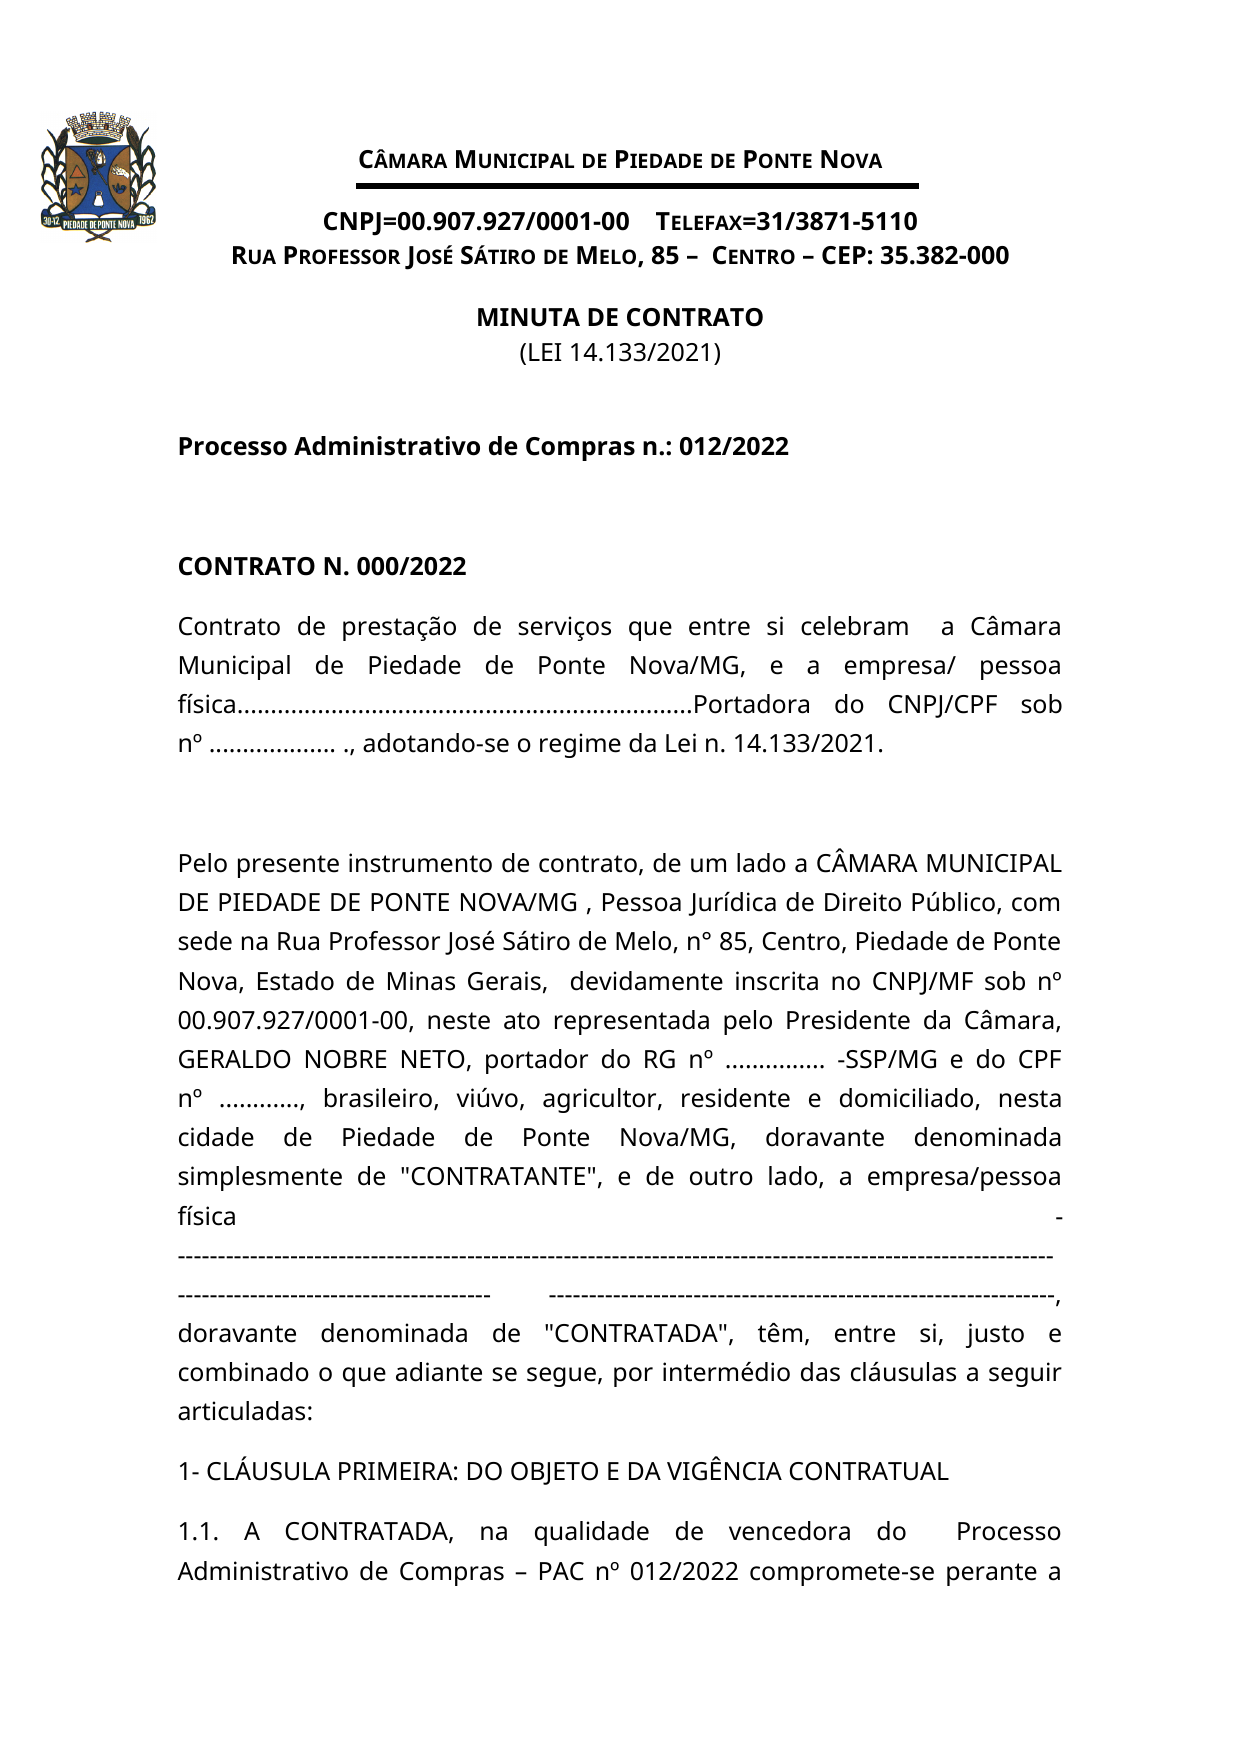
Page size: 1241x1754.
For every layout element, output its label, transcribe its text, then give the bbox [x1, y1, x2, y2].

text 1- CLÁUSULA PRIMEIRA: DO OBJETO E DA VIGÊNCIA CONTRATUAL [177, 1454, 1063, 1488]
text Processo Administrativo de Compras n.: 012/2022 [177, 428, 1063, 462]
text (LEI 14.133/2021) [177, 334, 1063, 368]
picture [39, 111, 157, 243]
text Contrato de prestação de serviços que entre si celebram a Câmara Municipal de Piedade de Ponte Nova/MG, e a empresa/ pessoa física....................................................................Portadora do CNPJ/CPF sob nº ................... ., adotando-se o regime da Lei n. 14.133/2021. [177, 608, 1063, 760]
text Pelo presente instrumento de contrato, de um lado a CÂMARA MUNICIPAL DE PIEDADE DE PONTE NOVA/MG , Pessoa Jurídica de Direito Público, com sede na Rua Professor José Sátiro de Melo, n° 85, Centro, Piedade de Ponte Nova, Estado de Minas Gerais, devidamente inscrita no CNPJ/MF sob nº 00.907.927/0001-00, neste ato representada pelo Presidente da Câmara, GERALDO NOBRE NETO, portador do RG nº ............... -SSP/MG e do CPF nº ............, brasileiro, viúvo, agricultor, residente e domiciliado, nesta cidade de Piedade de Ponte Nova/MG, doravante denominada simplesmente de "CONTRATANTE", e de outro lado, a empresa/pessoa física - ---------------------------------------------------------------------------------------------------------------------------------------------------- ---------------------------------------------------------------, doravante denominada de "CONTRATADA", têm, entre si, justo e combinado o que adiante se segue, por intermédio das cláusulas a seguir articuladas: [177, 846, 1063, 1428]
text MINUTA DE CONTRATO [177, 300, 1063, 334]
text CONTRATO N. 000/2022 [177, 548, 1063, 582]
